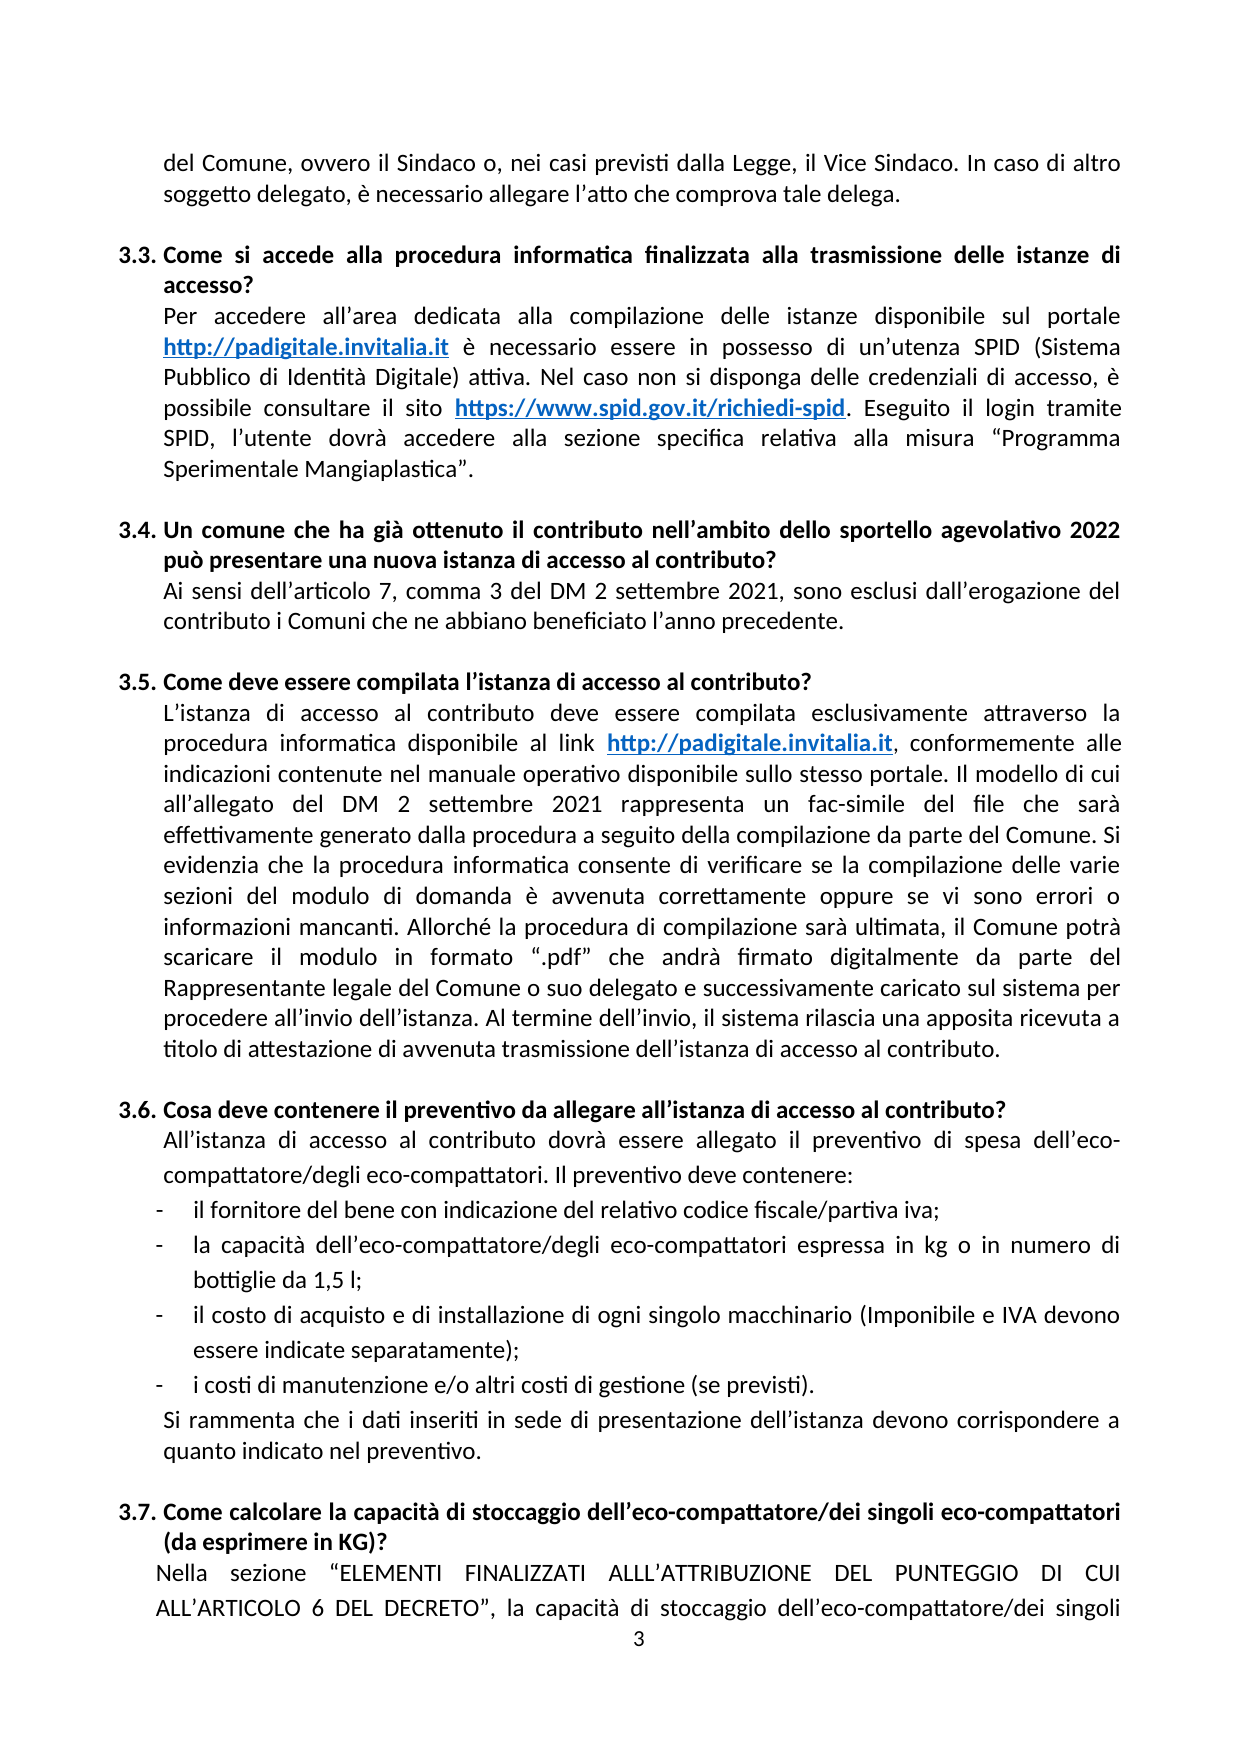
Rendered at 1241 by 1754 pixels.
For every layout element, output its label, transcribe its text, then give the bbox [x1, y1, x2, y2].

list Per accedere all’area dedicata alla compilazione delle istanze disponibile sul portale http://padigitale.invitalia.it è necessario essere in possesso di un’utenza SPID (Sistema Pubblico di Identità Digitale) attiva. Nel caso non si disponga delle credenziali di accesso, è possibile consultare il sito https://www.spid.gov.it/richiedi-spid. Eseguito il login tramite SPID, l’utente dovrà accedere alla sezione specifica relativa alla misura “Programma Sperimentale Mangiaplastica”. [163, 300, 1122, 483]
list Un comune che ha già ottenuto il contributo nell’ambito dello sportello agevolativo 2022 può presentare una nuova istanza di accesso al contributo? [118, 514, 1122, 575]
list Come calcolare la capacità di stoccaggio dell’eco-compattatore/dei singoli eco-compattatori (da esprimere in KG)? [118, 1496, 1122, 1557]
list Cosa deve contenere il preventivo da allegare all’istanza di accesso al contributo? [118, 1094, 1122, 1124]
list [163, 148, 1122, 209]
list L’istanza di accesso al contributo deve essere compilata esclusivamente attraverso la procedura informatica disponibile al link http://padigitale.invitalia.it, conformemente alle indicazioni contenute nel manuale operativo disponibile sullo stesso portale. Il modello di cui all’allegato del DM 2 settembre 2021 rappresenta un fac-simile del file che sarà effettivamente generato dalla procedura a seguito della compilazione da parte del Comune. Si evidenzia che la procedura informatica consente di verificare se la compilazione delle varie sezioni del modulo di domanda è avvenuta correttamente oppure se vi sono errori o informazioni mancanti. Allorché la procedura di compilazione sarà ultimata, il Comune potrà scaricare il modulo in formato “.pdf” che andrà firmato digitalmente da parte del Rappresentante legale del Comune o suo delegato e successivamente caricato sul sistema per procedere all’invio dell’istanza. Al termine dell’invio, il sistema rilascia una apposita ricevuta a titolo di attestazione di avvenuta trasmissione dell’istanza di accesso al contributo. [163, 697, 1122, 1063]
list il fornitore del bene con indicazione del relativo codice fiscale/partiva iva; [156, 1194, 1122, 1225]
list Si rammenta che i dati inseriti in sede di presentazione dell’istanza devono corrispondere a quanto indicato nel preventivo. [163, 1404, 1122, 1465]
list la capacità dell’eco-compattatore/degli eco-compattatori espressa in kg o in numero di bottiglie da 1,5 l; [155, 1229, 1122, 1295]
list Come si accede alla procedura informatica finalizzata alla trasmissione delle istanze di accesso? [118, 239, 1122, 300]
list Ai sensi dell’articolo 7, comma 3 del DM 2 settembre 2021, sono esclusi dall’erogazione del contributo i Comuni che ne abbiano beneficiato l’anno precedente. [163, 575, 1122, 636]
list Come deve essere compilata l’istanza di accesso al contributo? [118, 666, 1122, 697]
list il costo di acquisto e di installazione di ogni singolo macchinario (Imponibile e IVA devono essere indicate separatamente); [155, 1299, 1122, 1365]
list i costi di manutenzione e/o altri costi di gestione (se previsti). [155, 1369, 1122, 1400]
list All’istanza di accesso al contributo dovrà essere allegato il preventivo di spesa dell’eco-compattatore/degli eco-compattatori. Il preventivo deve contenere: [163, 1124, 1122, 1190]
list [156, 1557, 1122, 1622]
